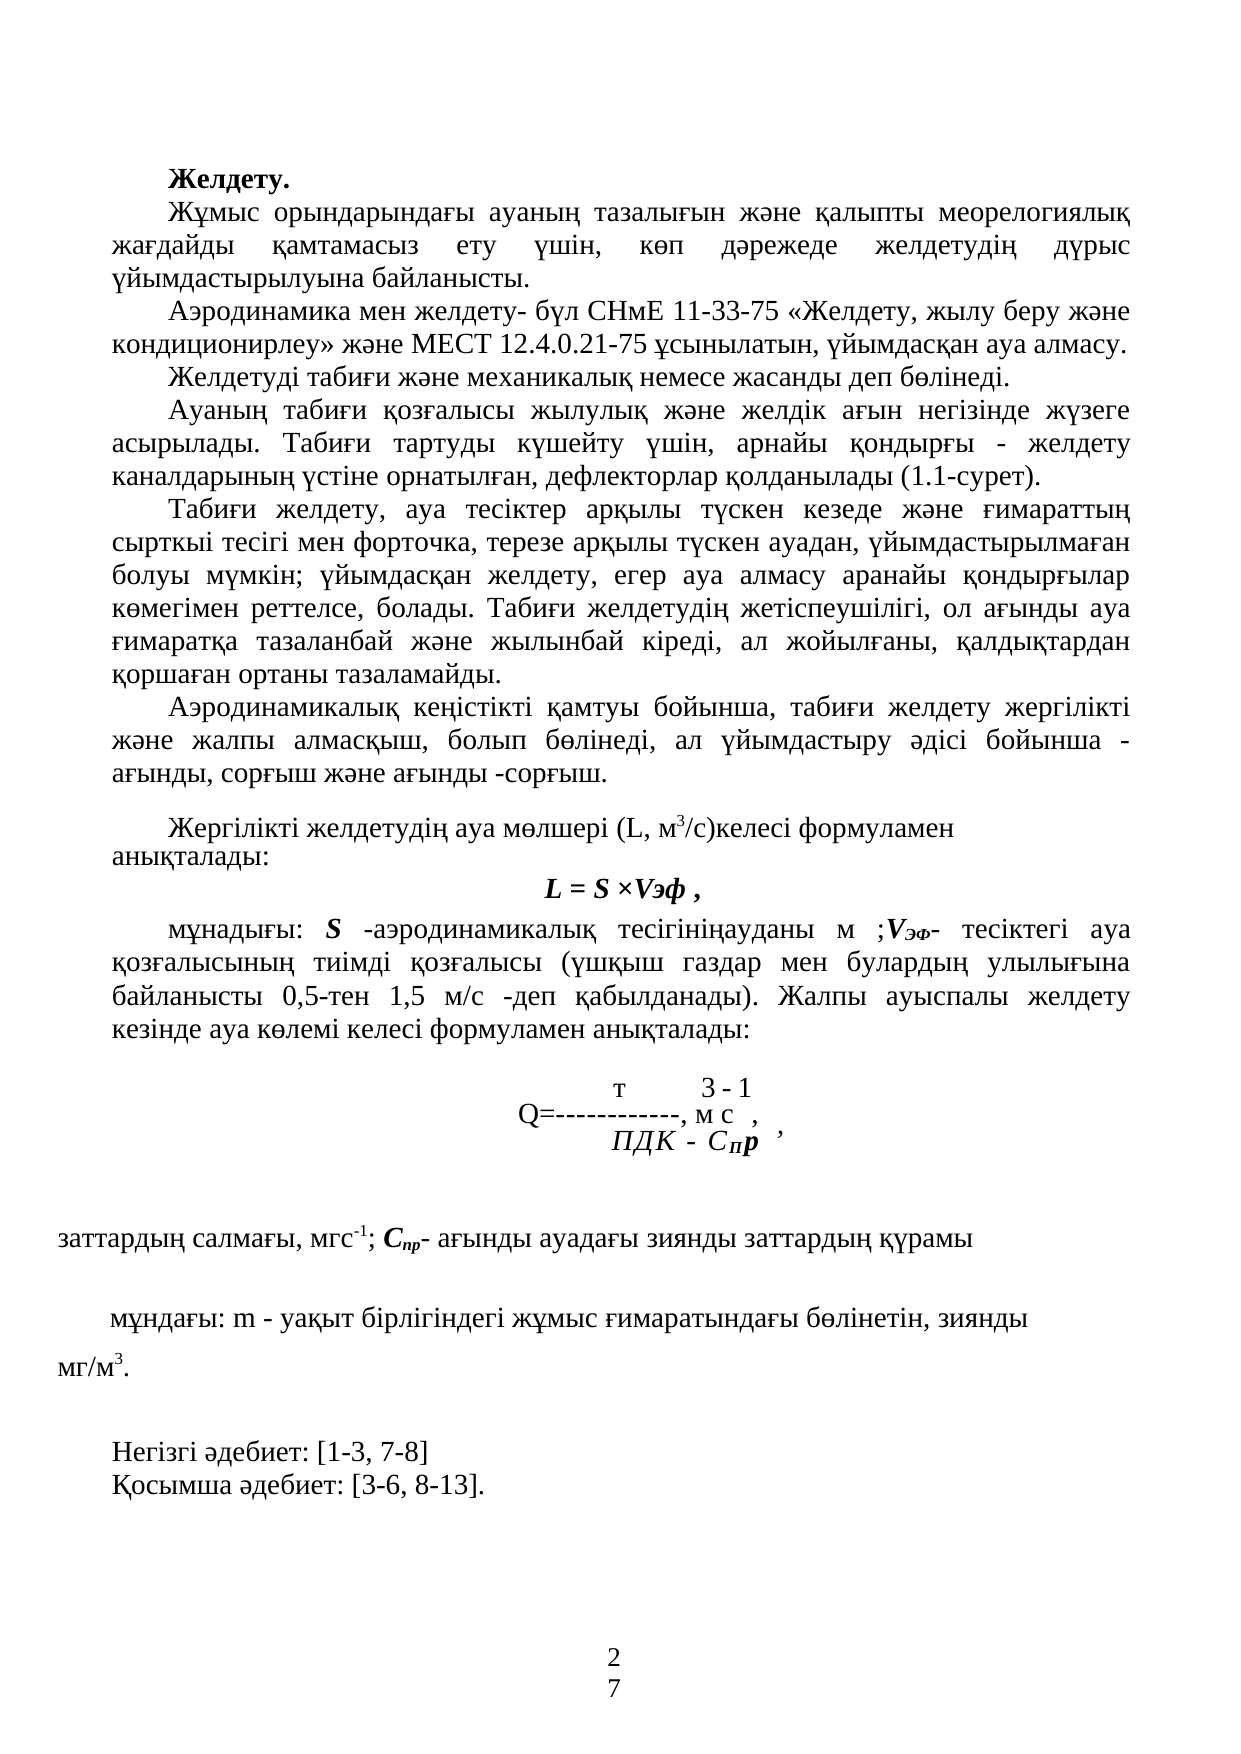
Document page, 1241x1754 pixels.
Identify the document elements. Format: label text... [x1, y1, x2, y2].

text т 3-1 [518, 1079, 1133, 1102]
text мұндағы: m - уақыт бірлігіндегі жұмыс ғимаратындағы бөлінетін, зиянды [109, 1300, 1133, 1334]
text ПДК - СПр ’ [518, 1129, 1133, 1156]
text Аэродинамика мен желдету- бүл СНмЕ 11-33-75 «Желдету, жылу беру және кондиционирлеу» және МЕСТ 12.4.0.21-75 ұсынылатын, үйымдасқан ауа алмасу. [112, 294, 1131, 360]
text Жұмыс орындарындағы ауаның тазалығын және қалыпты меорелогиялық жағдайды қамтамасыз ету үшін, көп дәрежеде желдетудің дүрыс үйымдастырылуына байланысты. [112, 195, 1131, 294]
text заттардың салмағы, мгс-1; Спр- ағынды ауадағы зиянды заттардың қүрамы [57, 1227, 1124, 1252]
text Негізгі әдебиет: [1-3, 7-8] [112, 1434, 1133, 1468]
text мұнадығы: S -аэродинамикалық тесігініңауданы м ;VЭФ- тесіктегі ауа қозғалысының тиімді қозғалысы (үшқыш газдар мен булардың улылығына байланысты 0,5-тен 1,5 м/с -деп қабылданады). Жалпы ауыспалы желдету кезінде ауа көлемі келесі формуламен анықталады: [112, 911, 1131, 1045]
text Желдетуді табиғи және механикалық немесе жасанды деп бөлінеді. [112, 360, 1133, 393]
text Желдету. [112, 162, 1133, 195]
text Табиғи желдету, ауа тесіктер арқылы түскен кезеде және ғимараттың сырткыі тесігі мен форточка, терезе арқылы түскен ауадан, үйымдастырылмаған болуы мүмкін; үйымдасқан желдету, егер ауа алмасу аранайы қондырғылар көмегімен реттелсе, болады. Табиғи желдетудің жетіспеушілігі, ол ағынды ауа ғимаратқа тазаланбай және жылынбай кіреді, ал жойылғаны, қалдықтардан қоршаған ортаны тазаламайды. [112, 492, 1131, 690]
text мг/м3. [57, 1349, 130, 1382]
text Q= , м с , [518, 1102, 1133, 1129]
text Ауаның табиғи қозғалысы жылулық және желдік ағын негізінде жүзеге асырылады. Табиғи тартуды күшейту үшін, арнайы қондырғы - желдету каналдарының үстіне орнатылған, дефлекторлар қолданылады (1.1-сурет). [112, 393, 1131, 492]
text Қосымша әдебиет: [3-6, 8-13]. [112, 1468, 1133, 1501]
text Аэродинамикалық кеңістікті қамтуы бойынша, табиғи желдету жергілікті және жалпы алмасқыш, болып бөлінеді, ал үйымдастыру әдісі бойынша - ағынды, сорғыш және ағынды -сорғыш. [112, 690, 1131, 789]
text L = S ×Vэф , [112, 877, 1133, 904]
text Жергілікті желдетудің ауа мөлшері (L, м3/с)келесі формуламен [112, 816, 1133, 843]
text анықталады: [112, 843, 1133, 870]
